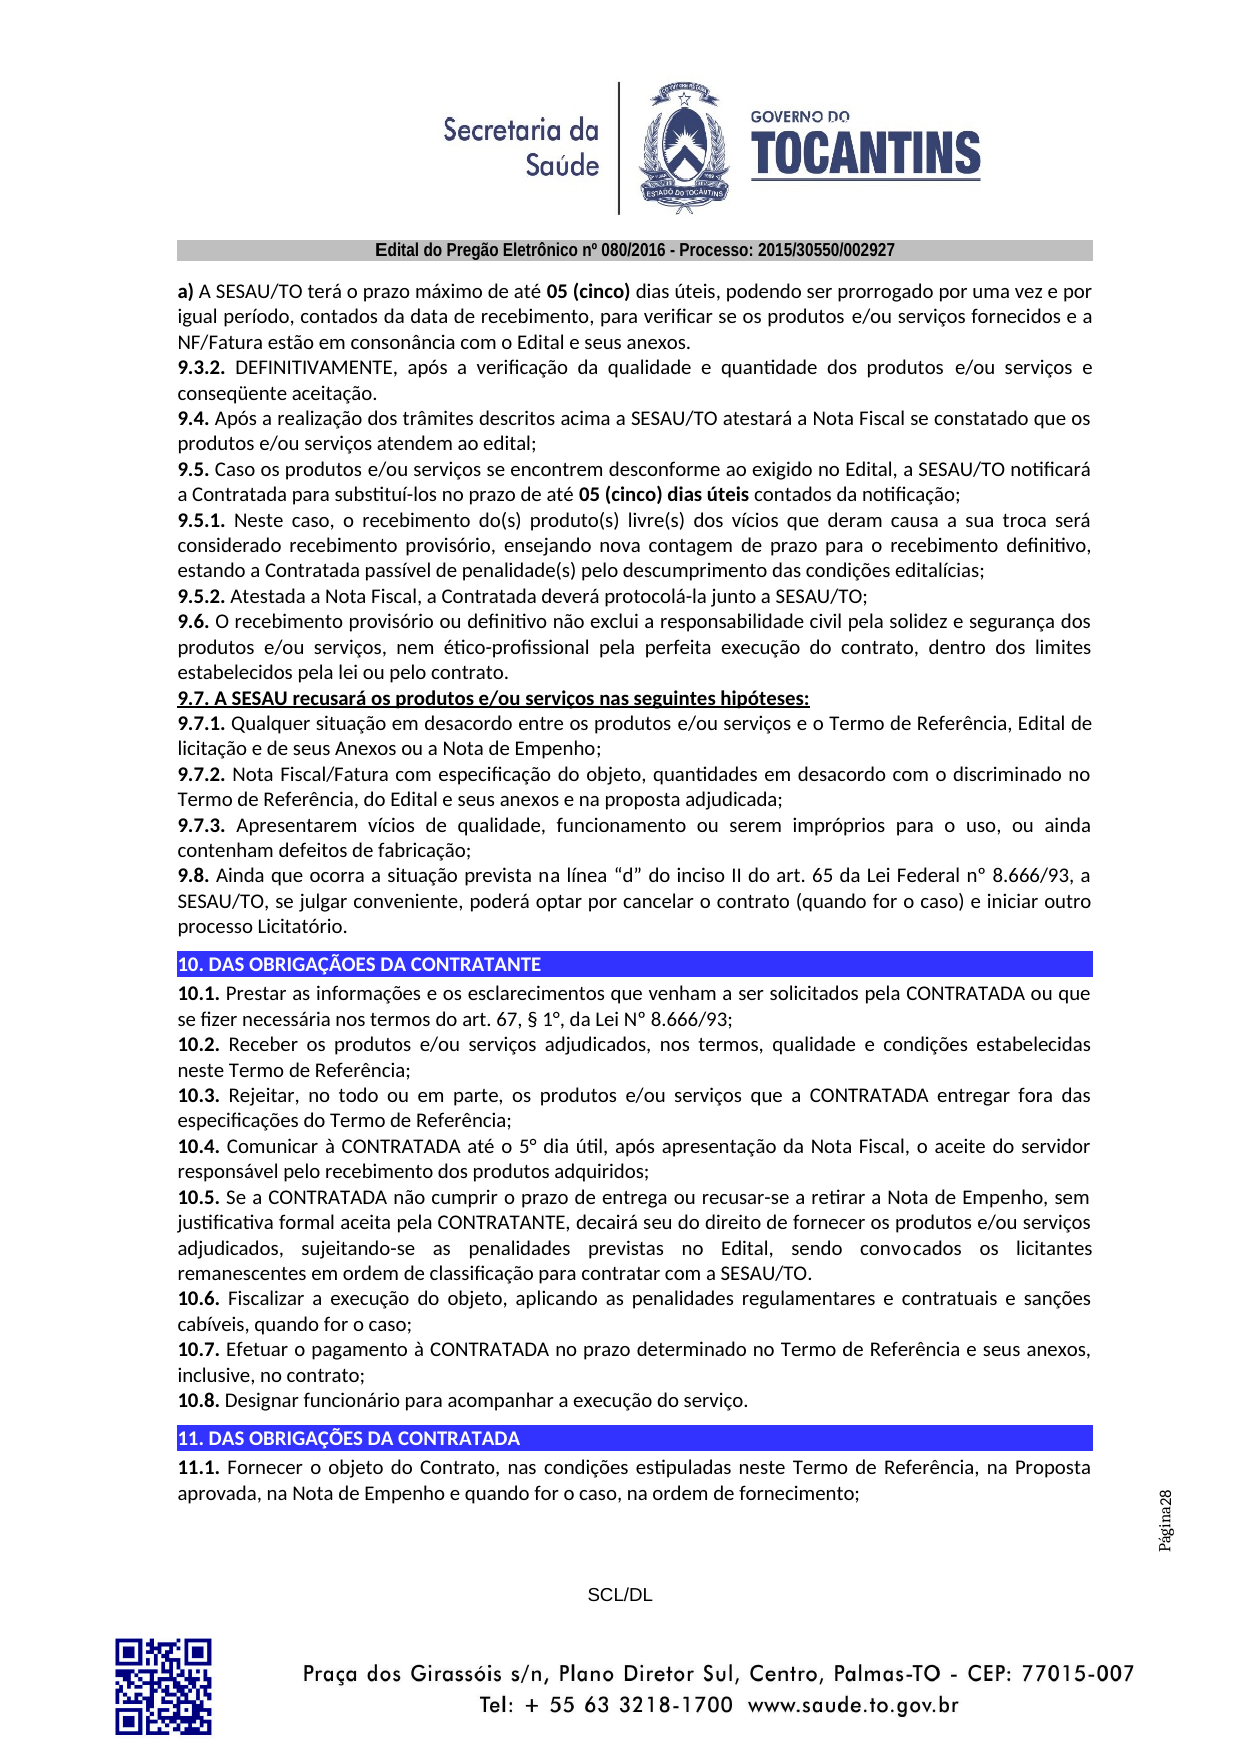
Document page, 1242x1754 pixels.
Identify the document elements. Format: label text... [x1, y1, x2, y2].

text 9.6. O recebimento provisório ou definitivo não exclui a responsabilidade civil pela solidez e segurança dos produtos e/ou serviços, nem ético-profissional pela perfeita execução do contrato, dentro dos limites estabelecidos pela lei ou pelo contrato. [177, 608, 1093, 685]
text 9.5.1. Neste caso, o recebimento do(s) produto(s) livre(s) dos vícios que deram causa a sua troca será considerado recebimento provisório, ensejando nova contagem de prazo para o recebimento definitivo, estando a Contratada passível de penalidade(s) pelo descumprimento das condições editalícias; [177, 507, 1093, 583]
text 9.8. Ainda que ocorra a situação prevista na línea “d” do inciso II do art. 65 da Lei Federal nº 8.666/93, a SESAU/TO, se julgar conveniente, poderá optar por cancelar o contrato (quando for o caso) e iniciar outro processo Licitatório. [177, 863, 1093, 939]
text 9.7.1. Qualquer situação em desacordo entre os produtos e/ou serviços e o Termo de Referência, Edital de licitação e de seus Anexos ou a Nota de Empenho; [177, 710, 1093, 761]
text 10.3. Rejeitar, no todo ou em parte, os produtos e/ou serviços que a CONTRATADA entregar fora das especificações do Termo de Referência; [177, 1082, 1093, 1133]
text 9.7. A SESAU recusará os produtos e/ou serviços nas seguintes hipóteses: [177, 685, 1093, 710]
text 9.7.2. Nota Fiscal/Fatura com especificação do objeto, quantidades em desacordo com o discriminado no Termo de Referência, do Edital e seus anexos e na proposta adjudicada; [177, 761, 1093, 812]
text 9.5. Caso os produtos e/ou serviços se encontrem desconforme ao exigido no Edital, a SESAU/TO notificará a Contratada para substituí-los no prazo de até 05 (cinco) dias úteis contados da notificação; [177, 456, 1093, 507]
text 9.7.3. Apresentarem vícios de qualidade, funcionamento ou serem impróprios para o uso, ou ainda contenham defeitos de fabricação; [177, 812, 1093, 863]
text 11.1. Fornecer o objeto do Contrato, nas condições estipuladas neste Termo de Referência, na Proposta aprovada, na Nota de Empenho e quando for o caso, na ordem de fornecimento; [177, 1454, 1093, 1505]
text 10.2. Receber os produtos e/ou serviços adjudicados, nos termos, qualidade e condições estabelecidas neste Termo de Referência; [177, 1031, 1093, 1082]
picture [111, 1634, 1134, 1739]
text 10.5. Se a CONTRATADA não cumprir o prazo de entrega ou recusar-se a retirar a Nota de Empenho, sem justificativa formal aceita pela CONTRATANTE, decairá seu do direito de fornecer os produtos e/ou serviços adjudicados, sujeitando-se as penalidades previstas no Edital, sendo convocados os licitantes remanescentes em ordem de classificação para contratar com a SESAU/TO. [177, 1184, 1093, 1286]
picture [0, 0, 1242, 230]
text a) A SESAU/TO terá o prazo máximo de até 05 (cinco) dias úteis, podendo ser prorrogado por uma vez e por igual período, contados da data de recebimento, para verificar se os produtos e/ou serviços fornecidos e a NF/Fatura estão em consonância com o Edital e seus anexos. [177, 278, 1093, 354]
text 10.7. Efetuar o pagamento à CONTRATADA no prazo determinado no Termo de Referência e seus anexos, inclusive, no contrato; [177, 1336, 1093, 1387]
text 10. DAS OBRIGAÇÃOES DA CONTRATANTE [177, 951, 1093, 977]
text 10.6. Fiscalizar a execução do objeto, aplicando as penalidades regulamentares e contratuais e sanções cabíveis, quando for o caso; [177, 1286, 1093, 1336]
text 10.8. Designar funcionário para acompanhar a execução do serviço. [177, 1387, 1093, 1413]
text 9.4. Após a realização dos trâmites descritos acima a SESAU/TO atestará a Nota Fiscal se constatado que os produtos e/ou serviços atendem ao edital; [177, 405, 1093, 456]
text 10.1. Prestar as informações e os esclarecimentos que venham a ser solicitados pela CONTRATADA ou que se fizer necessária nos termos do art. 67, § 1°, da Lei Nº 8.666/93; [177, 981, 1093, 1031]
text 11. DAS OBRIGAÇÕES DA CONTRATADA [177, 1425, 1093, 1451]
text 9.3.2. DEFINITIVAMENTE, após a verificação da qualidade e quantidade dos produtos e/ou serviços e conseqüente aceitação. [177, 354, 1093, 405]
text 10.4. Comunicar à CONTRATADA até o 5° dia útil, após apresentação da Nota Fiscal, o aceite do servidor responsável pelo recebimento dos produtos adquiridos; [177, 1133, 1093, 1184]
text 9.5.2. Atestada a Nota Fiscal, a Contratada deverá protocolá-la junto a SESAU/TO; [177, 583, 1093, 608]
